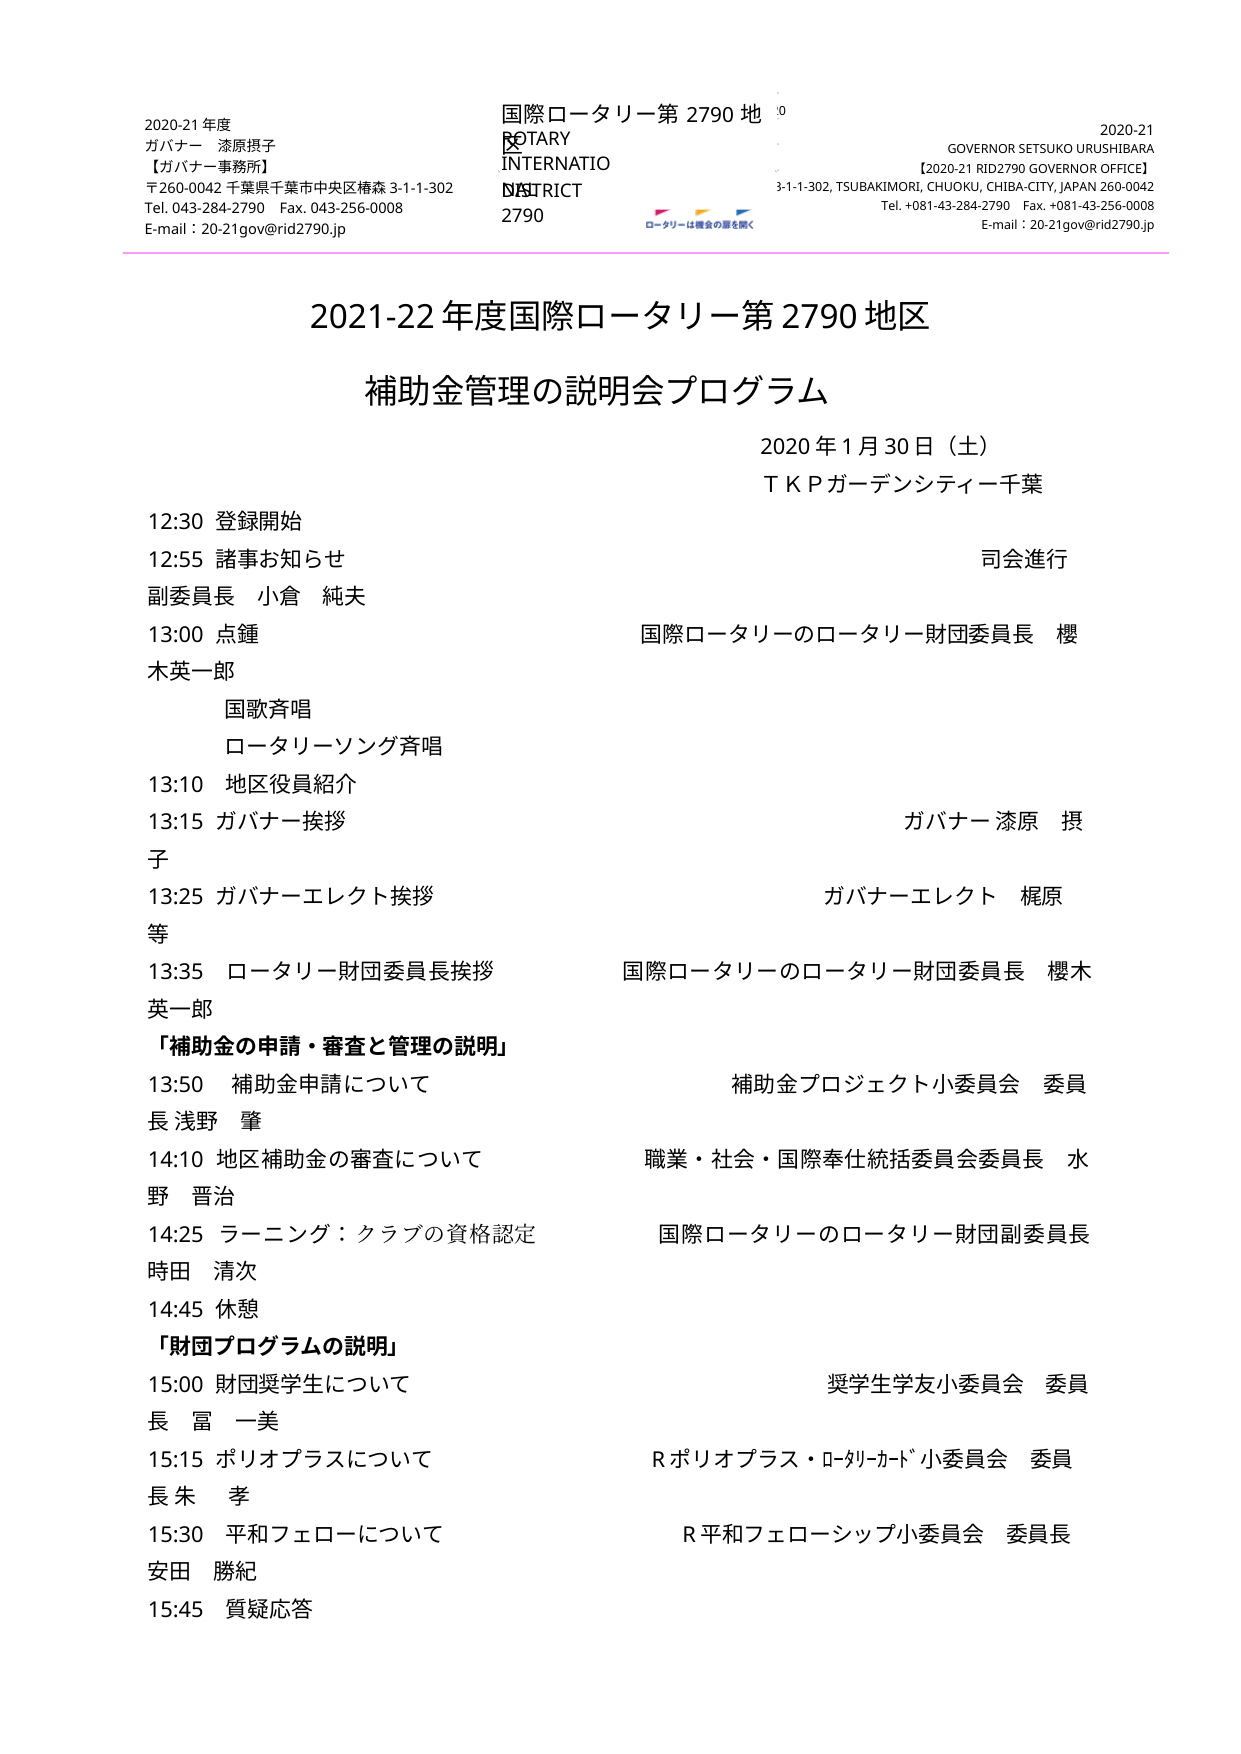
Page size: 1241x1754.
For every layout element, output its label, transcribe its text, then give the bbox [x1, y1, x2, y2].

text 「財団プログラムの説明」 [148, 1326, 1092, 1364]
text 13:10 地区役員紹介 [148, 764, 1092, 801]
text 14:25 ラーニング：クラブの資格認定 国際ロータリーのロータリー財団副委員長 時田 清次 [148, 1214, 1092, 1289]
text 14:45 休憩 [148, 1289, 1092, 1326]
text 13:35 ロータリー財団委員長挨拶 国際ロータリーのロータリー財団委員長 櫻木 英一郎 [148, 951, 1092, 1026]
text ＴＫＰガーデンシティー千葉 [148, 464, 1092, 501]
text 2020年1月30日（土） [148, 426, 1092, 464]
text 補助金管理の説明会プログラム [148, 351, 1092, 426]
text 15:30 平和フェローについて R平和フェローシップ小委員会 委員長 安田 勝紀 [148, 1514, 1092, 1589]
text ロータリーソング斉唱 [148, 726, 1092, 764]
text 13:15 ガバナー挨拶 ガバナー 漆原 摂子 [148, 801, 1092, 876]
text 15:45 質疑応答 [148, 1589, 1092, 1626]
text 12:55 諸事お知らせ 司会進行 副委員長 小倉 純夫 [148, 539, 1092, 614]
text 12:30 登録開始 [148, 501, 1092, 539]
text 14:10 地区補助金の審査について 職業・社会・国際奉仕統括委員会委員長 水野 晋治 [148, 1139, 1092, 1214]
text 13:50 補助金申請について 補助金プロジェクト小委員会 委員長 浅野 肇 [148, 1064, 1092, 1139]
text 13:25 ガバナーエレクト挨拶 ガバナーエレクト 梶原 等 [148, 876, 1092, 951]
text 国歌斉唱 [148, 689, 1092, 726]
text 「補助金の申請・審査と管理の説明」 [148, 1026, 1092, 1064]
text 13:00 点鍾 国際ロータリーのロータリー財団委員長 櫻木英一郎 [148, 614, 1092, 689]
text 15:00 財団奨学生について 奨学生学友小委員会 委員長 冨 一美 [148, 1364, 1092, 1439]
picture [639, 210, 760, 229]
text 2021-22年度国際ロータリー第2790地区 [148, 276, 1092, 351]
text 15:15 ポリオプラスについて Rポリオプラス・ﾛｰﾀﾘｰｶｰﾄﾞ小委員会 委員長 朱 孝 [148, 1439, 1092, 1514]
